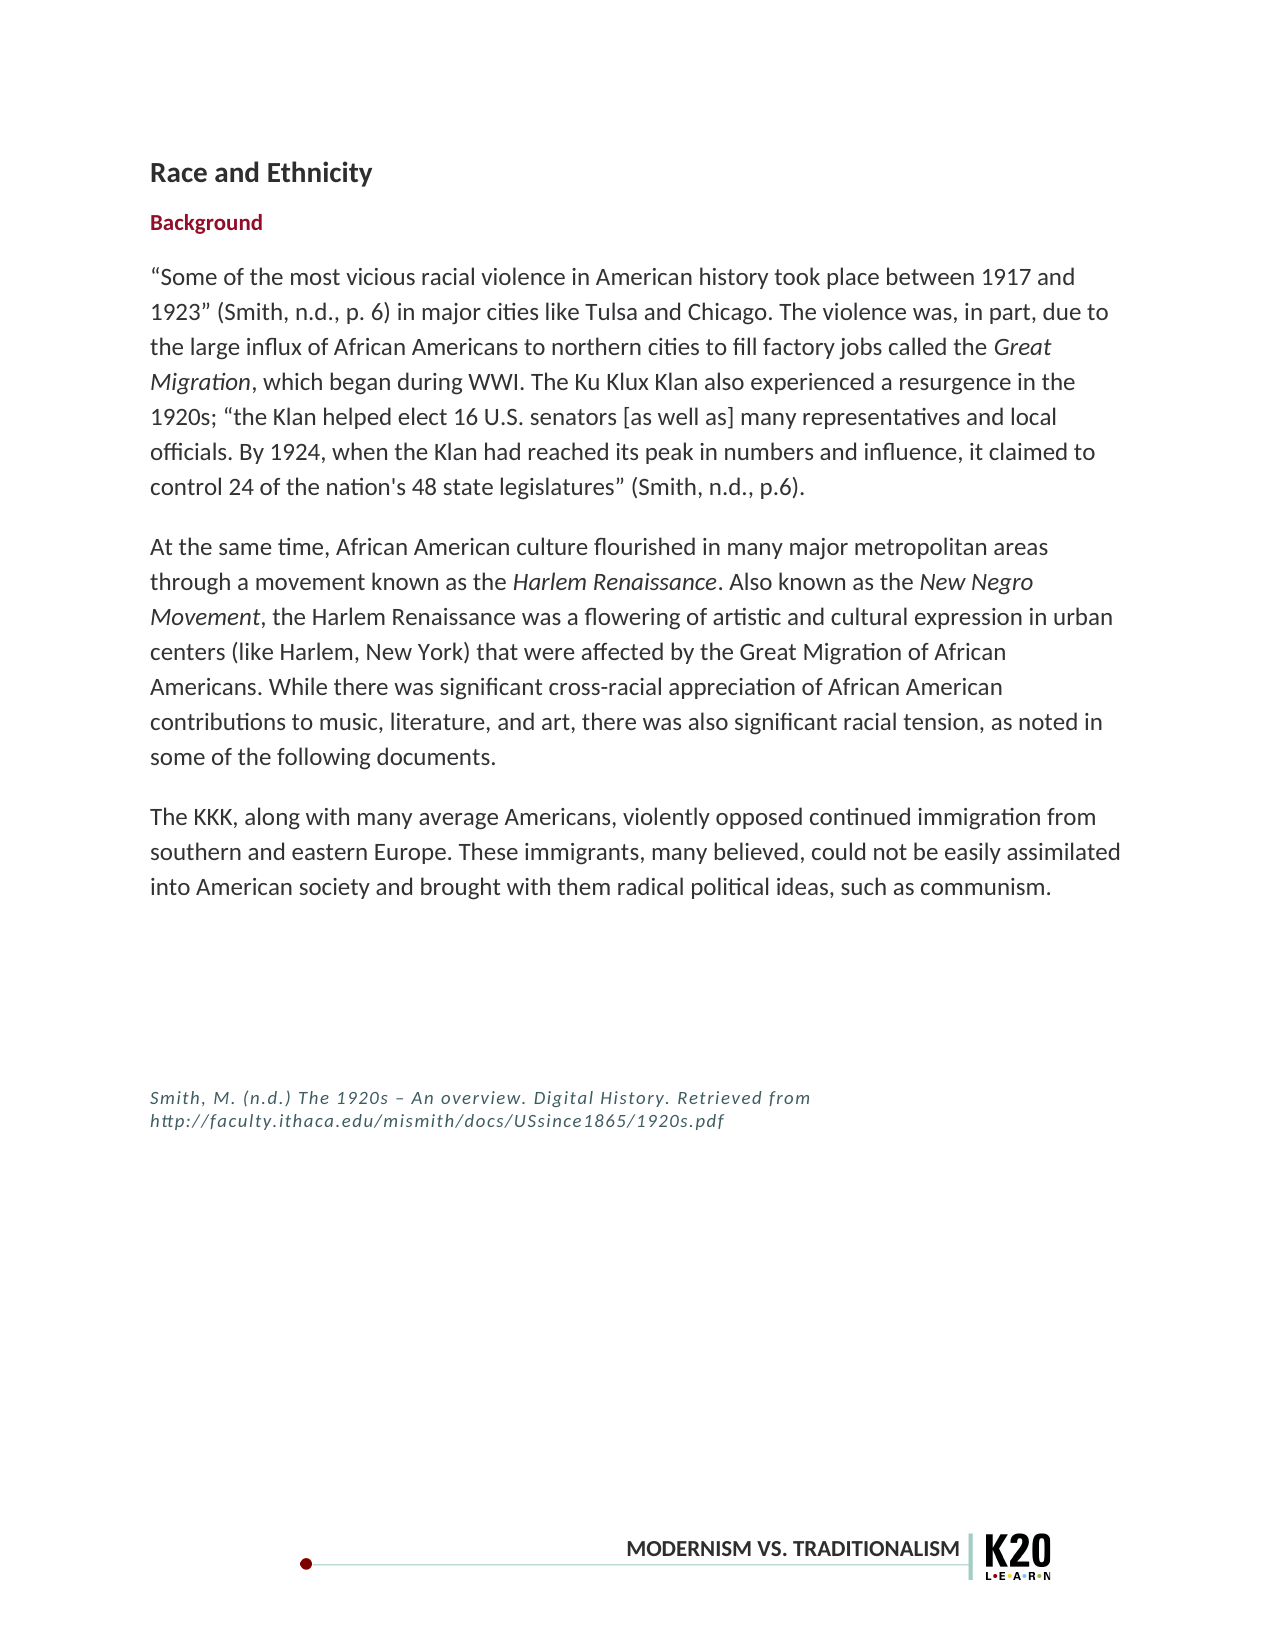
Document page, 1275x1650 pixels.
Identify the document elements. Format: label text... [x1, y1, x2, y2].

text Background [150, 208, 1125, 236]
text At the same time, African American culture flourished in many major metropolitan areas through a movement known as the Harlem Renaissance. Also known as the New Negro Movement, the Harlem Renaissance was a flowering of artistic and cultural expression in urban centers (like Harlem, New York) that were affected by the Great Migration of African Americans. While there was significant cross-racial appreciation of African American contributions to music, literature, and art, there was also significant racial tension, as noted in some of the following documents. [150, 531, 1125, 772]
text The KKK, along with many average Americans, violently opposed continued immigration from southern and eastern Europe. These immigrants, many believed, could not be easily assimilated into American society and brought with them radical political ideas, such as communism. [150, 801, 1125, 902]
subtitle Smith, M. (n.d.) The 1920s – An overview. Digital History. Retrieved from http://faculty.ithaca.edu/mismith/docs/USsince1865/1920s.pdf [150, 1086, 1125, 1132]
text Race and Ethnicity [150, 154, 1125, 189]
text “Some of the most vicious racial violence in American history took place between 1917 and 1923” (Smith, n.d., p. 6) in major cities like Tulsa and Chicago. The violence was, in part, due to the large influx of African Americans to northern cities to fill factory jobs called the Great Migration, which began during WWI. The Ku Klux Klan also experienced a resurgence in the 1920s; “the Klan helped elect 16 U.S. senators [as well as] many representatives and local officials. By 1924, when the Klan had reached its peak in numbers and influence, it claimed to control 24 of the nation's 48 state legislatures” (Smith, n.d., p.6). [150, 261, 1125, 502]
picture [300, 1530, 1050, 1583]
